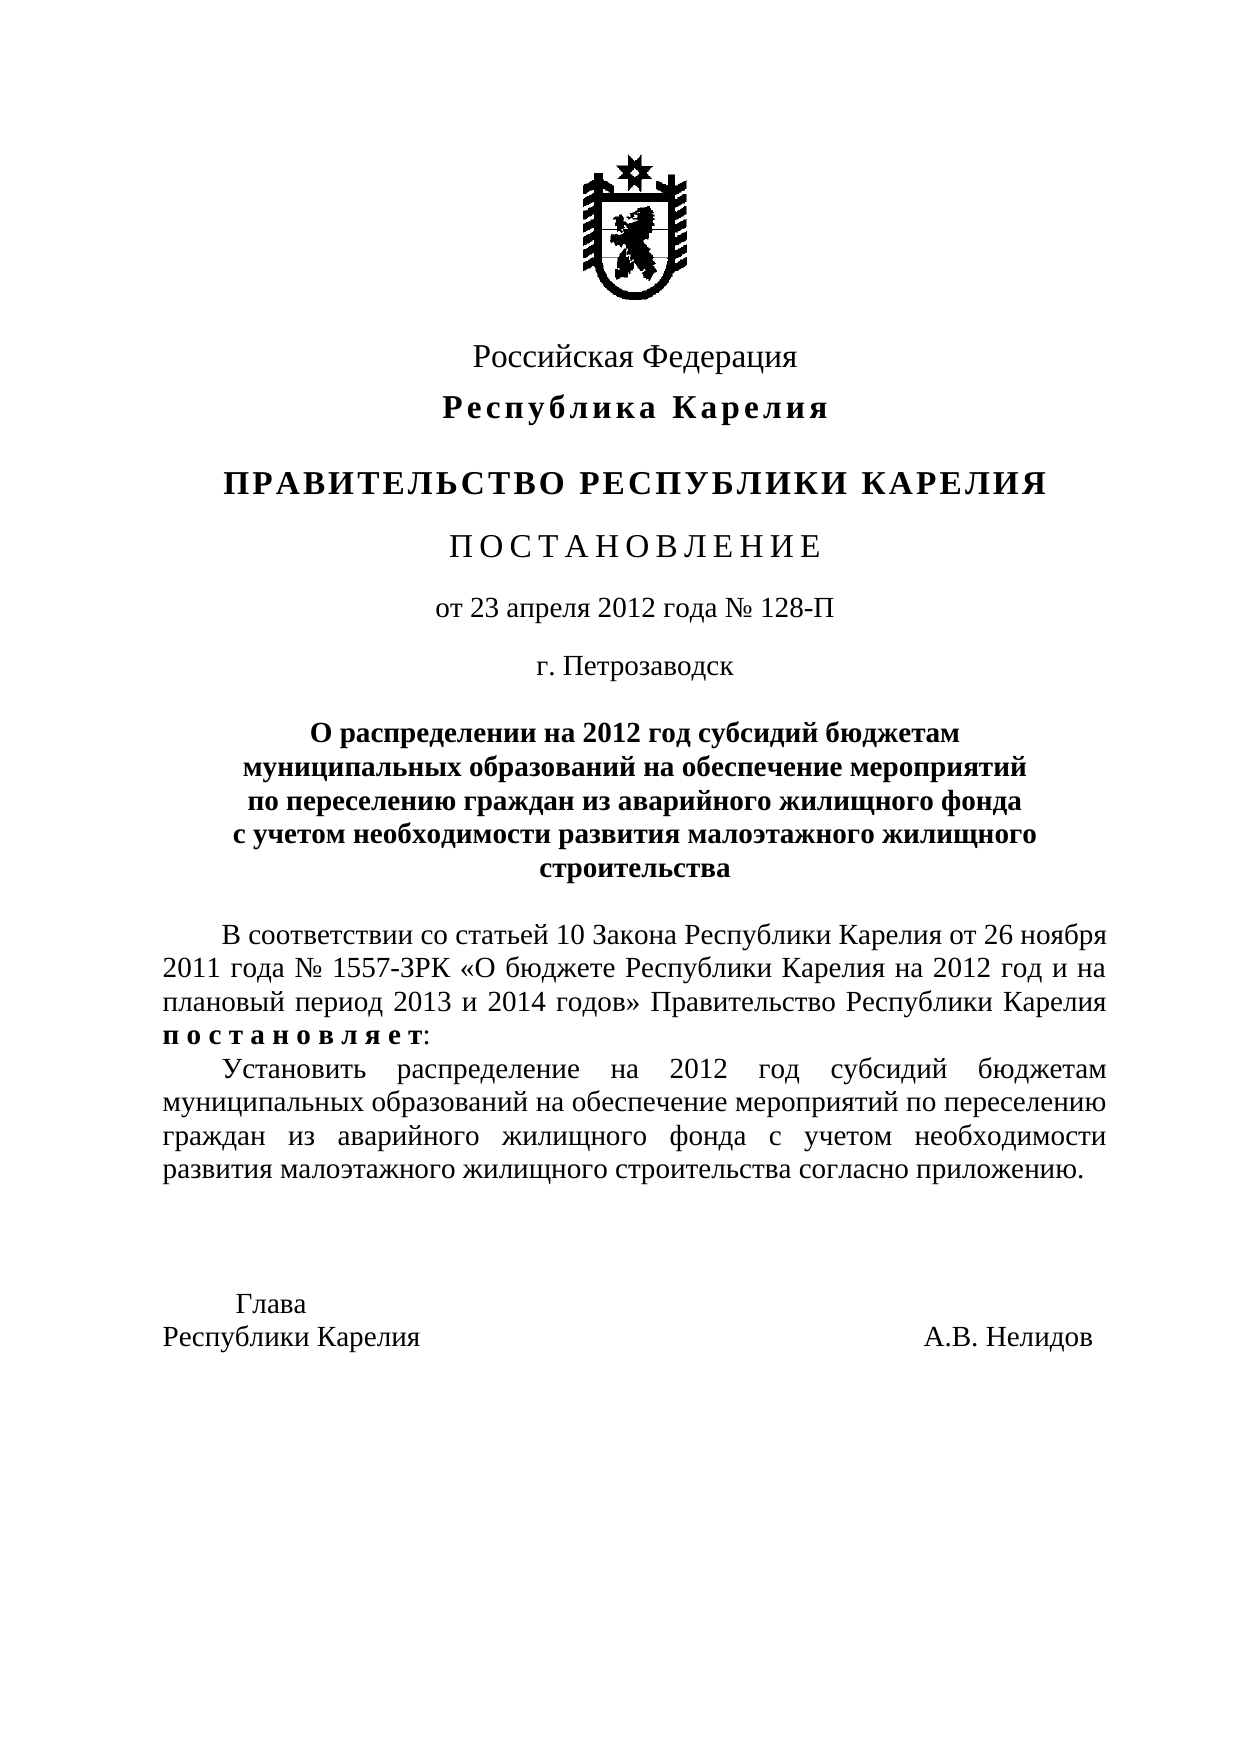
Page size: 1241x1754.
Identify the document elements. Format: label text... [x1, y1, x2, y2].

picture [564, 142, 706, 324]
text Глава [162, 1286, 1107, 1319]
text с учетом необходимости развития малоэтажного жилищного строительства [162, 816, 1107, 883]
text О распределении на 2012 год субсидий бюджетам [162, 716, 1107, 749]
text Республики Карелия А.В. Нелидов [162, 1319, 1107, 1353]
subtitle Республика Карелия [162, 387, 1107, 426]
text муниципальных образований на обеспечение мероприятий [162, 749, 1107, 783]
subtitle Российская Федерация [162, 337, 1107, 375]
text В соответствии со статьей 10 Закона Республики Карелия от 26 ноября 2011 года № 1557-ЗРК «О бюджете Республики Карелия на 2012 год и на плановый период 2013 и 2014 годов» Правительство Республики Карелия п о с т а н о в л я е т: [162, 917, 1107, 1051]
subtitle ПРАВИТЕЛЬСТВО РЕСПУБЛИКИ КАРЕЛИЯ [162, 463, 1107, 502]
text Установить распределение на 2012 год субсидий бюджетам муниципальных образований на обеспечение мероприятий по переселению граждан из аварийного жилищного фонда с учетом необходимости развития малоэтажного жилищного строительства согласно приложению. [162, 1051, 1107, 1185]
text от 23 апреля 2012 года № 128-П [162, 590, 1107, 623]
text по переселению граждан из аварийного жилищного фонда [162, 783, 1107, 816]
subtitle ПОСТАНОВЛЕНИЕ [162, 527, 1107, 565]
text г. Петрозаводск [162, 648, 1107, 682]
